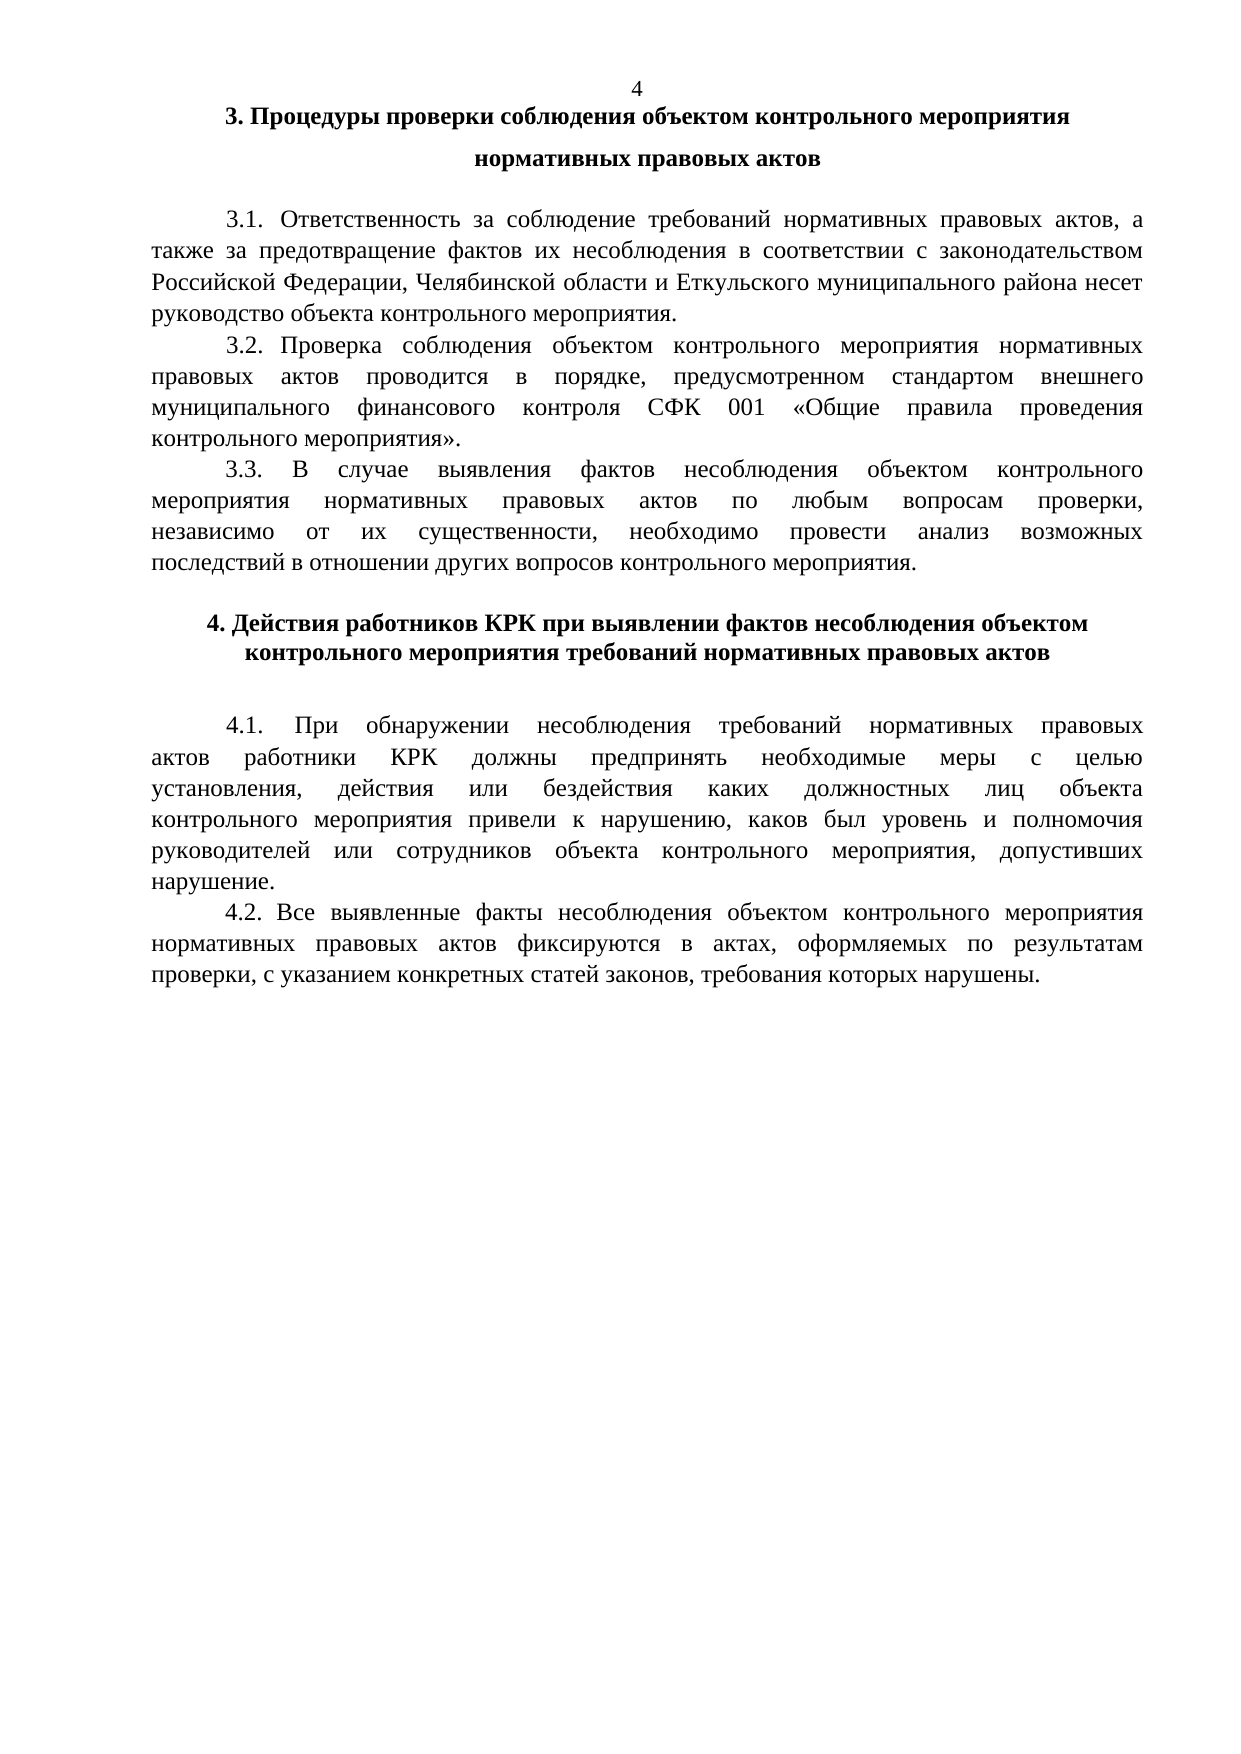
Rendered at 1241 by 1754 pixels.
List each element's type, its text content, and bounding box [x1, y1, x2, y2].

list Ответственность за соблюдение требований нормативных правовых актов, а также за предотвращение фактов их несоблюдения в соответствии с законодательством Российской Федерации, Челябинской области и Еткульского муниципального района несет руководство объекта контрольного мероприятия. [151, 202, 1144, 328]
subtitle нормативных правовых актов [151, 143, 1144, 171]
list Проверка соблюдения объектом контрольного мероприятия нормативных правовых актов проводится в порядке, предусмотренном стандартом внешнего муниципального финансового контроля СФК 001 «Общие правила проведения контрольного мероприятия». [151, 328, 1144, 452]
subtitle 4. Действия работников КРК при выявлении фактов несоблюдения объектом контрольного мероприятия требований нормативных правовых актов [151, 608, 1144, 666]
subtitle 3. Процедуры проверки соблюдения объектом контрольного мероприятия [151, 101, 1144, 130]
text 4.1. При обнаружении несоблюдения требований нормативных правовых актов работники КРК должны предпринять необходимые меры с целью установления, действия или бездействия каких должностных лиц объекта контрольного мероприятия привели к нарушению, каков был уровень и полномочия руководителей или сотрудников объекта контрольного мероприятия, допустивших нарушение. [151, 709, 1144, 895]
text 3.3. В случае выявления фактов несоблюдения объектом контрольного мероприятия нормативных правовых актов по любым вопросам проверки, независимо от их существенности, необходимо провести анализ возможных последствий в отношении других вопросов контрольного мероприятия. [151, 452, 1144, 577]
text 4.2. Все выявленные факты несоблюдения объектом контрольного мероприятия нормативных правовых актов фиксируются в актах, оформляемых по результатам проверки, с указанием конкретных статей законов, требования которых нарушены. [151, 895, 1144, 988]
